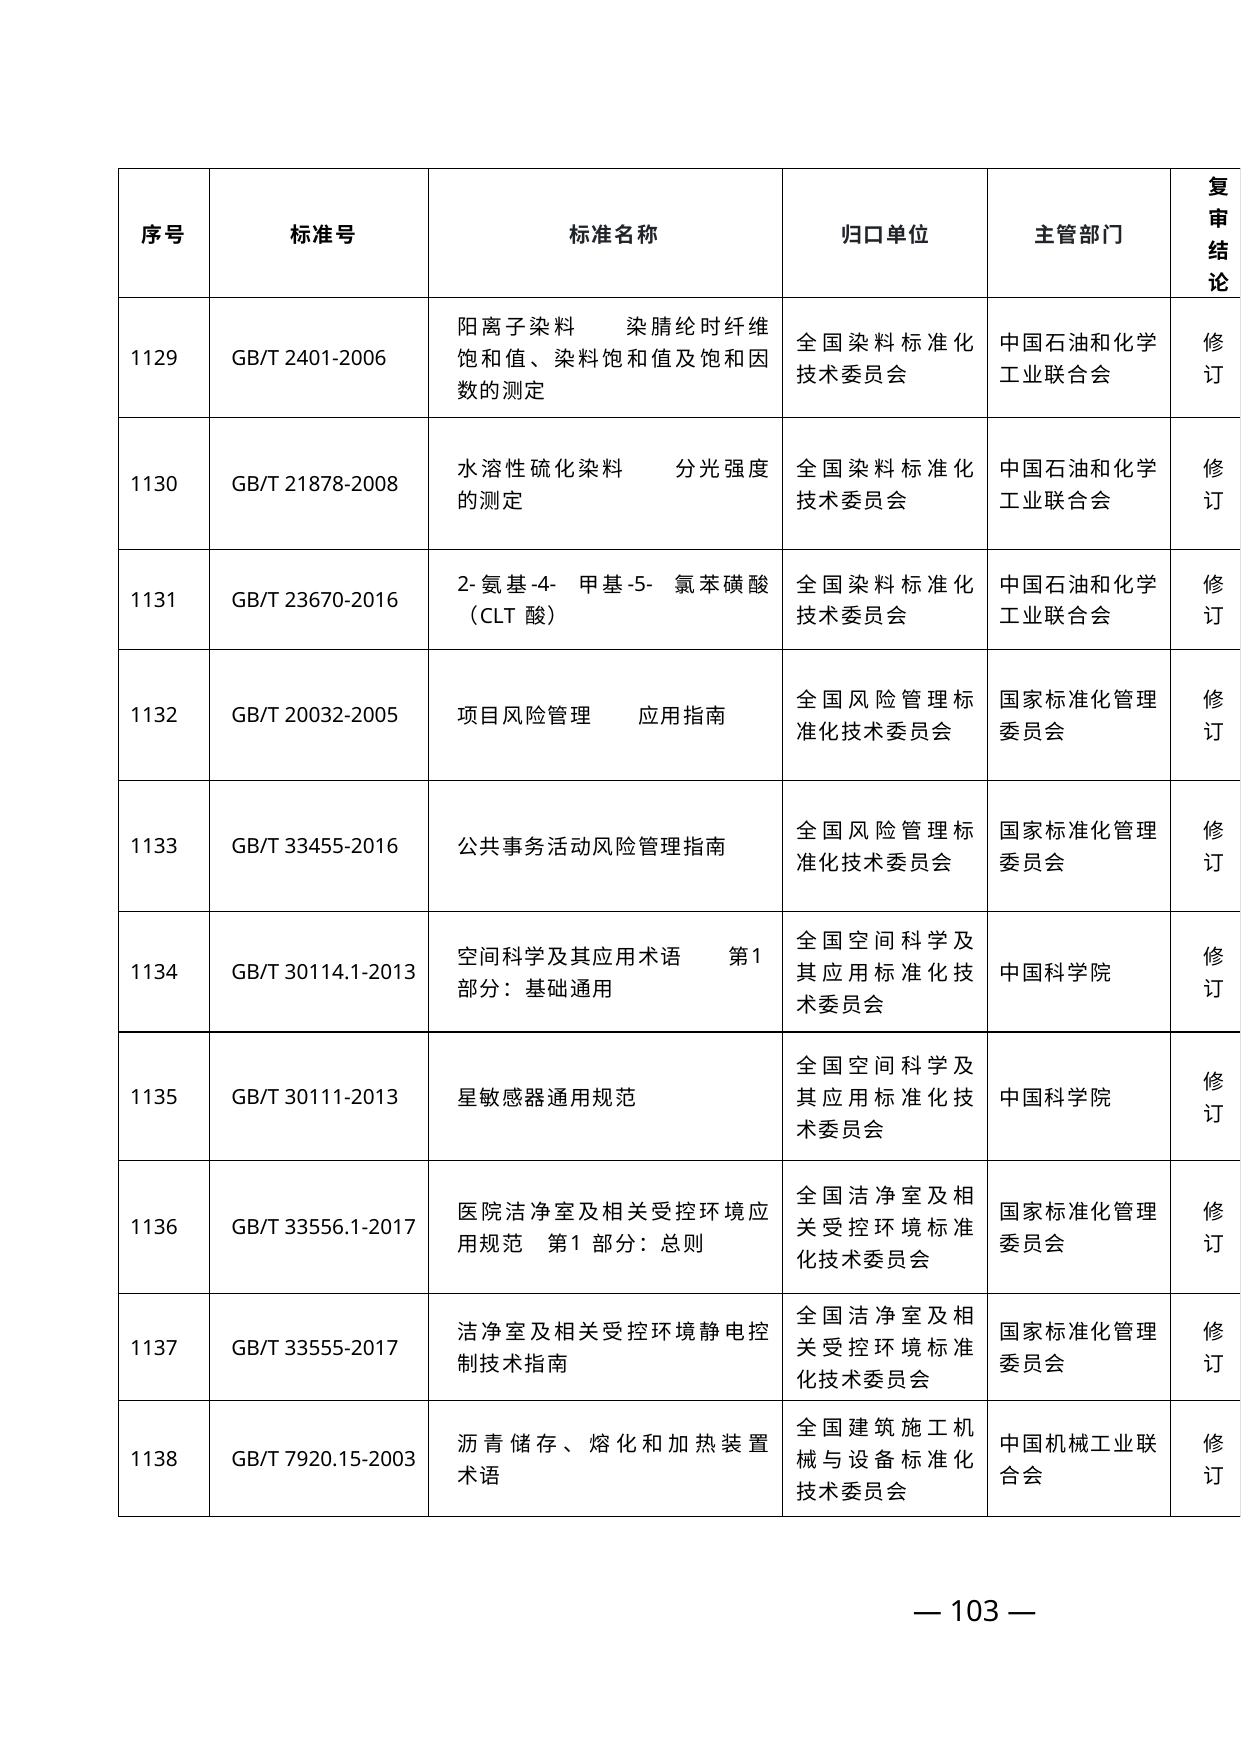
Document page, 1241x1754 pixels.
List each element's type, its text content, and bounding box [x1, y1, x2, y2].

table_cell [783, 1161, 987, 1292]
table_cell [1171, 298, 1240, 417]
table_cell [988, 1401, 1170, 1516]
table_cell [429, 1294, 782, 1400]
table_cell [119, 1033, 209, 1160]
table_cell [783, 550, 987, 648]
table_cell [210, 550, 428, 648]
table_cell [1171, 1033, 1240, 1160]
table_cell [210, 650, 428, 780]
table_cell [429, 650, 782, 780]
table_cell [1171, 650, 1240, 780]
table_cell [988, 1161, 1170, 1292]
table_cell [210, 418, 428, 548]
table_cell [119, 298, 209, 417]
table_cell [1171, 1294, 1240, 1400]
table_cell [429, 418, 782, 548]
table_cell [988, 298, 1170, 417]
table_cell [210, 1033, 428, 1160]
table_header 标准名称 [429, 169, 782, 297]
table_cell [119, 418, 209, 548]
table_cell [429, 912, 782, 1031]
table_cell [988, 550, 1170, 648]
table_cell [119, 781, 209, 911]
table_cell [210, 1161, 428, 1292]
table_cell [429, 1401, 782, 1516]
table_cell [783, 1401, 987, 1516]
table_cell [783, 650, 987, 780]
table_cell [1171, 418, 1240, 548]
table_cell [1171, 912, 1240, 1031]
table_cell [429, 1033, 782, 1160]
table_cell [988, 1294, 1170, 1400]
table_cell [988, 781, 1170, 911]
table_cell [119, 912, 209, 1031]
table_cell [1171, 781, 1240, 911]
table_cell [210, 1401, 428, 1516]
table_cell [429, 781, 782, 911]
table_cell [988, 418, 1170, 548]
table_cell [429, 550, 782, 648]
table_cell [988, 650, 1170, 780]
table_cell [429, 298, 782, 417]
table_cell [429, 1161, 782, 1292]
table_header 主管部门 [988, 169, 1170, 297]
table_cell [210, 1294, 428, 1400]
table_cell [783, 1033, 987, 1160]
table_header 归口单位 [783, 169, 987, 297]
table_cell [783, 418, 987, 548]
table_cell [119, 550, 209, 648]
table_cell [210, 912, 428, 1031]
table_header 序号 [119, 169, 209, 297]
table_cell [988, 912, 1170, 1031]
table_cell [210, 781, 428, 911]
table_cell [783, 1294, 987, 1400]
table_header 复审结论 [1171, 169, 1240, 297]
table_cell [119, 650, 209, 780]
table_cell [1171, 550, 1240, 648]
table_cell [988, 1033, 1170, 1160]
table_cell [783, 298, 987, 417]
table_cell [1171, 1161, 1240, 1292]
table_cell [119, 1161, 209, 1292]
table_header 标准号 [210, 169, 428, 297]
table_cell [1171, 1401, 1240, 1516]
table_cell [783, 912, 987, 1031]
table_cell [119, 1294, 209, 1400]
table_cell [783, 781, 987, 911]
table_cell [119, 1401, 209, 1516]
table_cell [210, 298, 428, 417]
